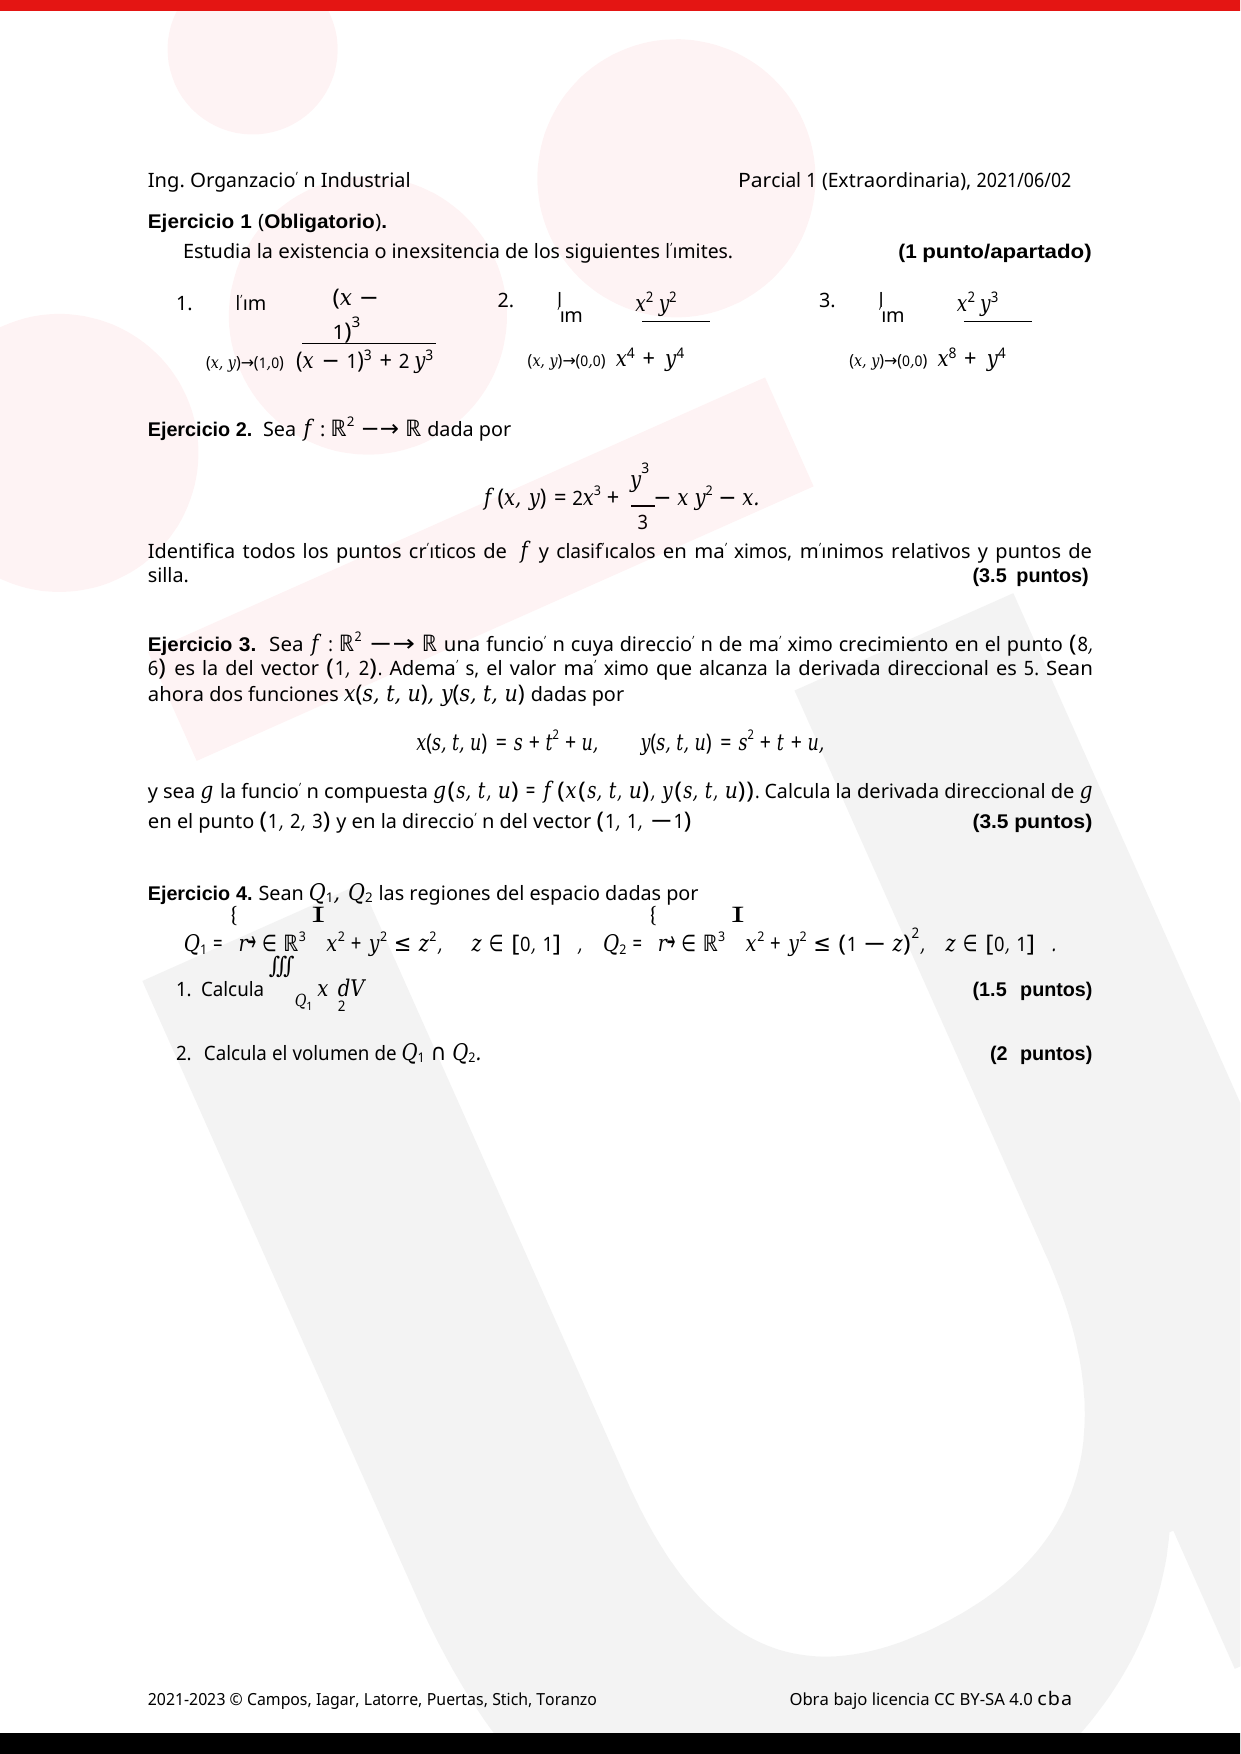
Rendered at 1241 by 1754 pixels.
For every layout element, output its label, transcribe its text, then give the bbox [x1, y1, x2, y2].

text (𝑥, 𝑦)→(1,0) (𝑥 − 1)3 + 2 𝑦3 [206, 346, 519, 374]
text Ejercicio 3. Sea 𝑓 : ℝ2 −→ ℝ una funcio´ n cuya direccio´ n de ma´ ximo crecimiento en el punto (8, 6) es la del vector (1, 2). Adema´ s, el valor ma´ ximo que alcanza la derivada direccional es 5. Sean ahora dos funciones 𝑥(𝑠, 𝑡, 𝑢), 𝑦(𝑠, 𝑡, 𝑢) dadas por [148, 631, 1093, 708]
text Ing. Organzacio´ n Industrial Parcial 1 (Extraordinaria), 2021/06/02 [148, 166, 1151, 193]
text Ejercicio 2. Sea 𝑓 : ℝ2 −→ ℝ dada por [148, 412, 519, 443]
text (𝑥, 𝑦)→(0,0) 𝑥4 + 𝑦4 [527, 346, 694, 372]
list l´ım [819, 296, 908, 326]
text 𝑥(𝑠, 𝑡, 𝑢) = 𝑠 + 𝑡2 + 𝑢, 𝑦(𝑠, 𝑡, 𝑢) = 𝑠2 + 𝑡 + 𝑢, [135, 726, 1105, 757]
text (𝑥 − 1)3 [332, 281, 410, 343]
text (𝑥, 𝑦)→(0,0) 𝑥8 + 𝑦4 [849, 346, 1151, 372]
list l´ım [176, 298, 269, 314]
text 1. Calcula ∭𝑄1 𝑥 𝑑𝑉 (1.5 puntos) [176, 974, 1151, 1002]
text Estudia la existencia o inexsitencia de los siguientes l´ımites. (1 punto/apartado) [183, 235, 1151, 264]
text 2021-2023 © Campos, Iagar, Latorre, Puertas, Stich, Toranzo Obra bajo licencia CC BY-SA 4.0 cba [148, 1685, 1151, 1711]
text 𝑄1 = {𝑟➔ ∈ ℝ3 I𝑥2 + 𝑦2 ≤ 𝑧2, 𝑧 ∈ [0, 1] , 𝑄2 = {𝑟➔ ∈ ℝ3 I𝑥2 + 𝑦2 ≤ (1 − 𝑧)2, 𝑧 ∈ [0, 1] . [135, 907, 1104, 962]
text 2. Calcula el volumen de 𝑄1 ∩ 𝑄2. (2 puntos) [176, 1035, 1151, 1067]
text Ejercicio 4. Sean 𝑄1, 𝑄2 las regiones del espacio dadas por [148, 872, 1151, 907]
subtitle Ejercicio 1 (Obligatorio). [148, 206, 1151, 235]
text y sea 𝑔 la funcio´ n compuesta 𝑔(𝑠, 𝑡, 𝑢) = 𝑓 (𝑥(𝑠, 𝑡, 𝑢), 𝑦(𝑠, 𝑡, 𝑢)). Calcula la derivada direccional de 𝑔 [148, 773, 1151, 804]
text 𝑥2 𝑦2 [635, 281, 683, 317]
text 𝑓 (𝑥, 𝑦) = 2𝑥3 + 𝑦3 − 𝑥 𝑦2 − 𝑥. [308, 458, 935, 513]
text 𝑥2 𝑦3 [957, 281, 1151, 317]
text en el punto (1, 2, 3) y en la direccio´ n del vector (1, 1, −1) (3.5 puntos) [148, 804, 1151, 835]
list l´ım [497, 296, 587, 326]
text Identifica todos los puntos cr´ıticos de 𝑓 y clasif´ıcalos en ma´ ximos, m´ınimos relativos y puntos de silla. (3.5 puntos) [148, 539, 1093, 589]
